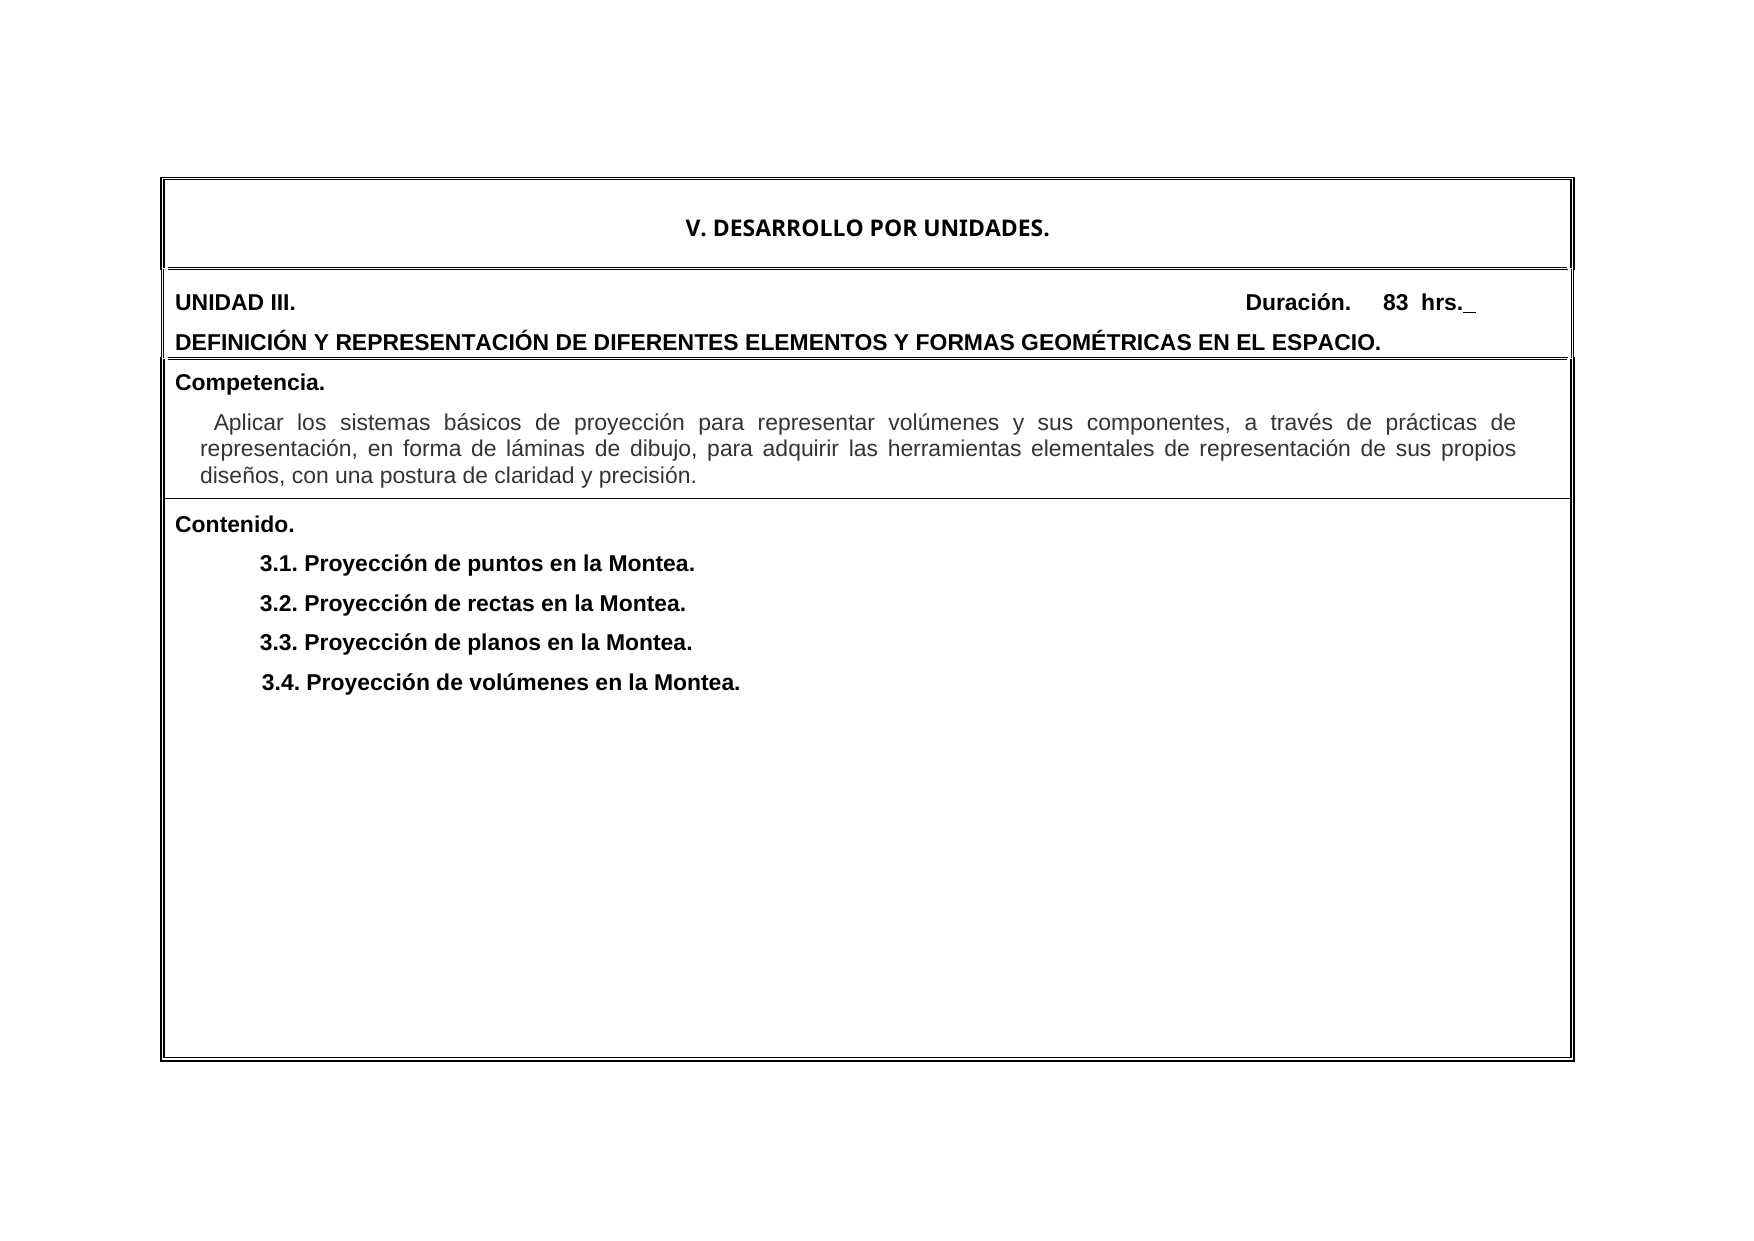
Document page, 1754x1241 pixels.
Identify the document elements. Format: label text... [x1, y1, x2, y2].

table_cell Contenido. [165, 499, 1570, 1057]
table_header V. DESARROLLO POR UNIDADES. [165, 180, 1570, 267]
table_cell UNIDAD III. Duración. 83 hrs. DEFINICIÓN Y REPRESENTACIÓN DE DIFERENTES ELEMENTOS Y FORMAS GEOMÉTRICAS EN EL ESPACIO. [164, 267, 1571, 357]
table_cell Competencia. Aplicar los sistemas básicos de proyección para representar volúmenes y sus componentes, a través de prácticas de representación, en forma de láminas de dibujo, para adquirir las herramientas elementales de representación de sus propios diseños, con una postura de claridad y precisión. [163, 357, 1571, 498]
